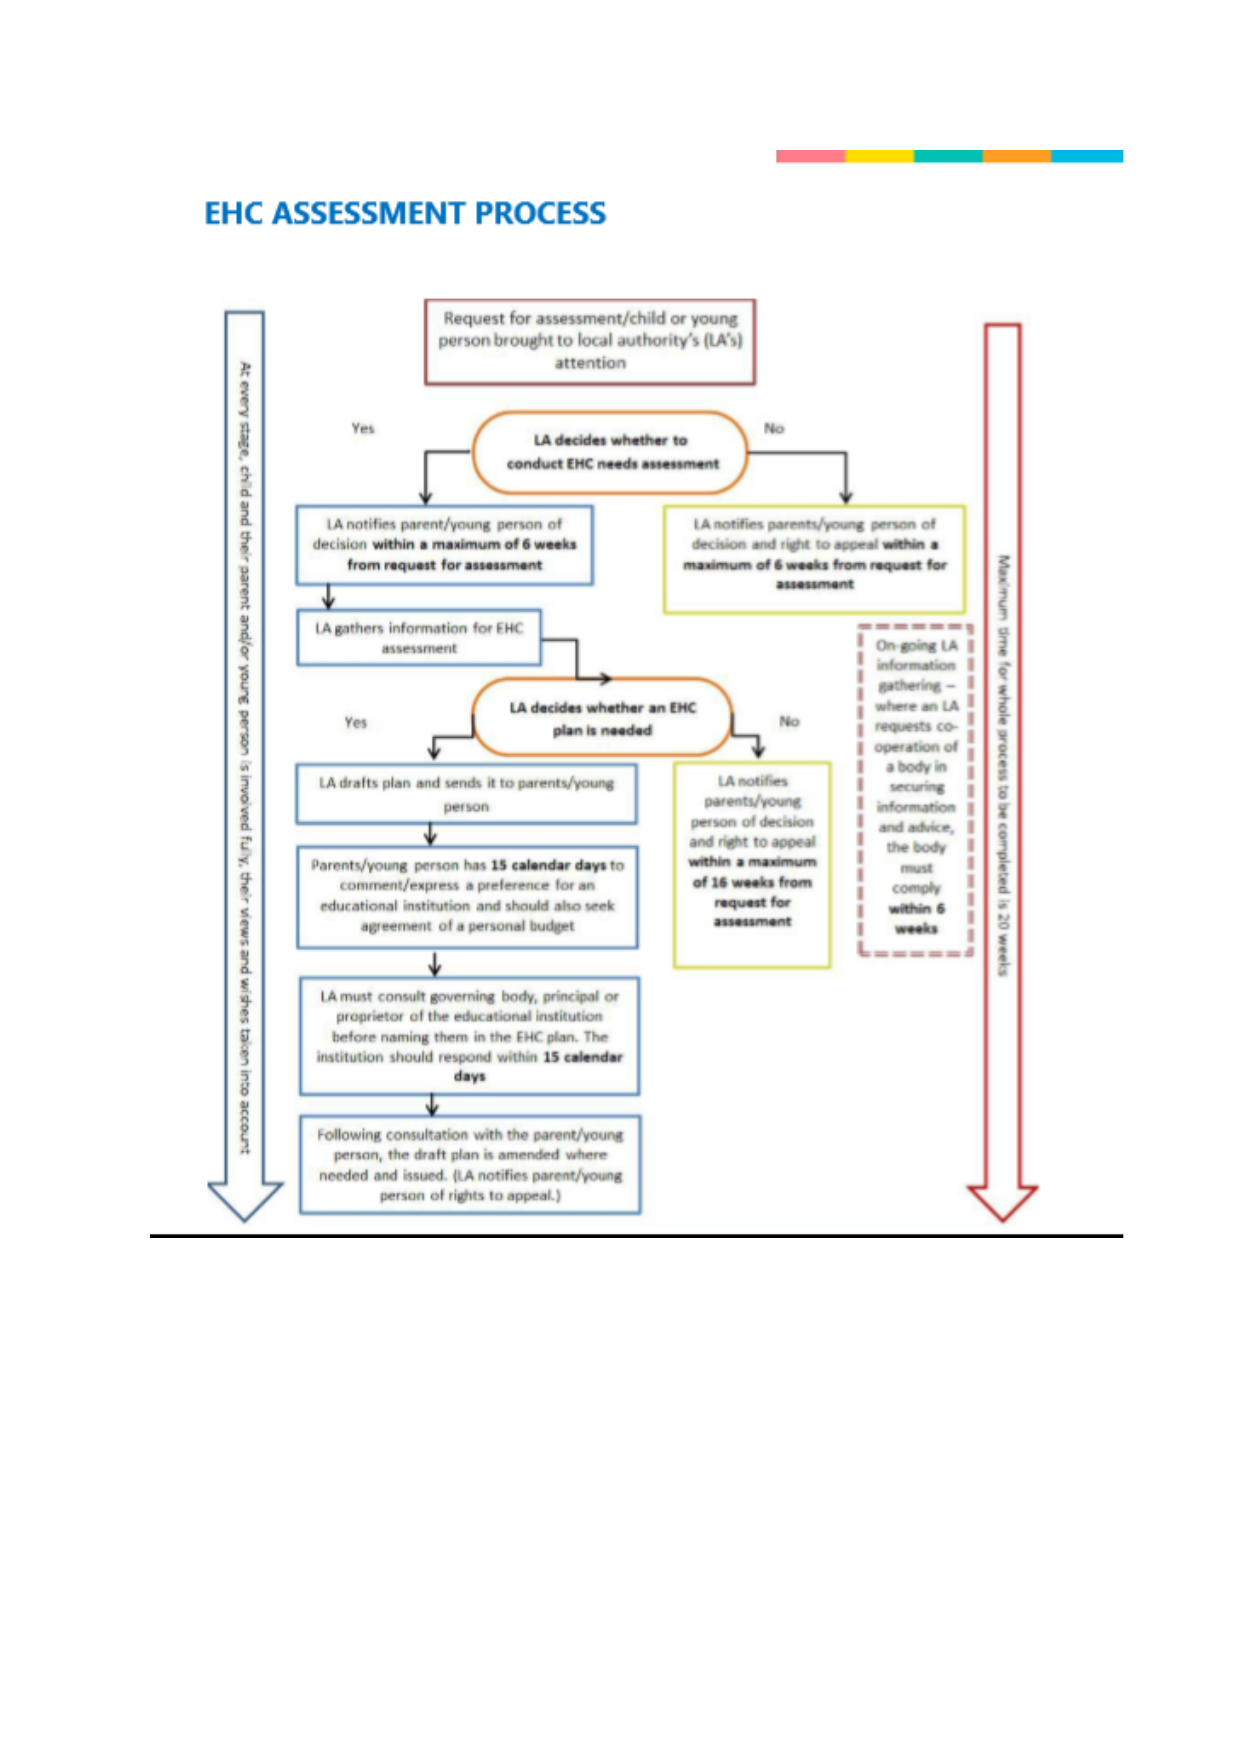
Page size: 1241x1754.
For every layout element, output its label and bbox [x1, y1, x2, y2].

picture [150, 150, 1124, 1238]
